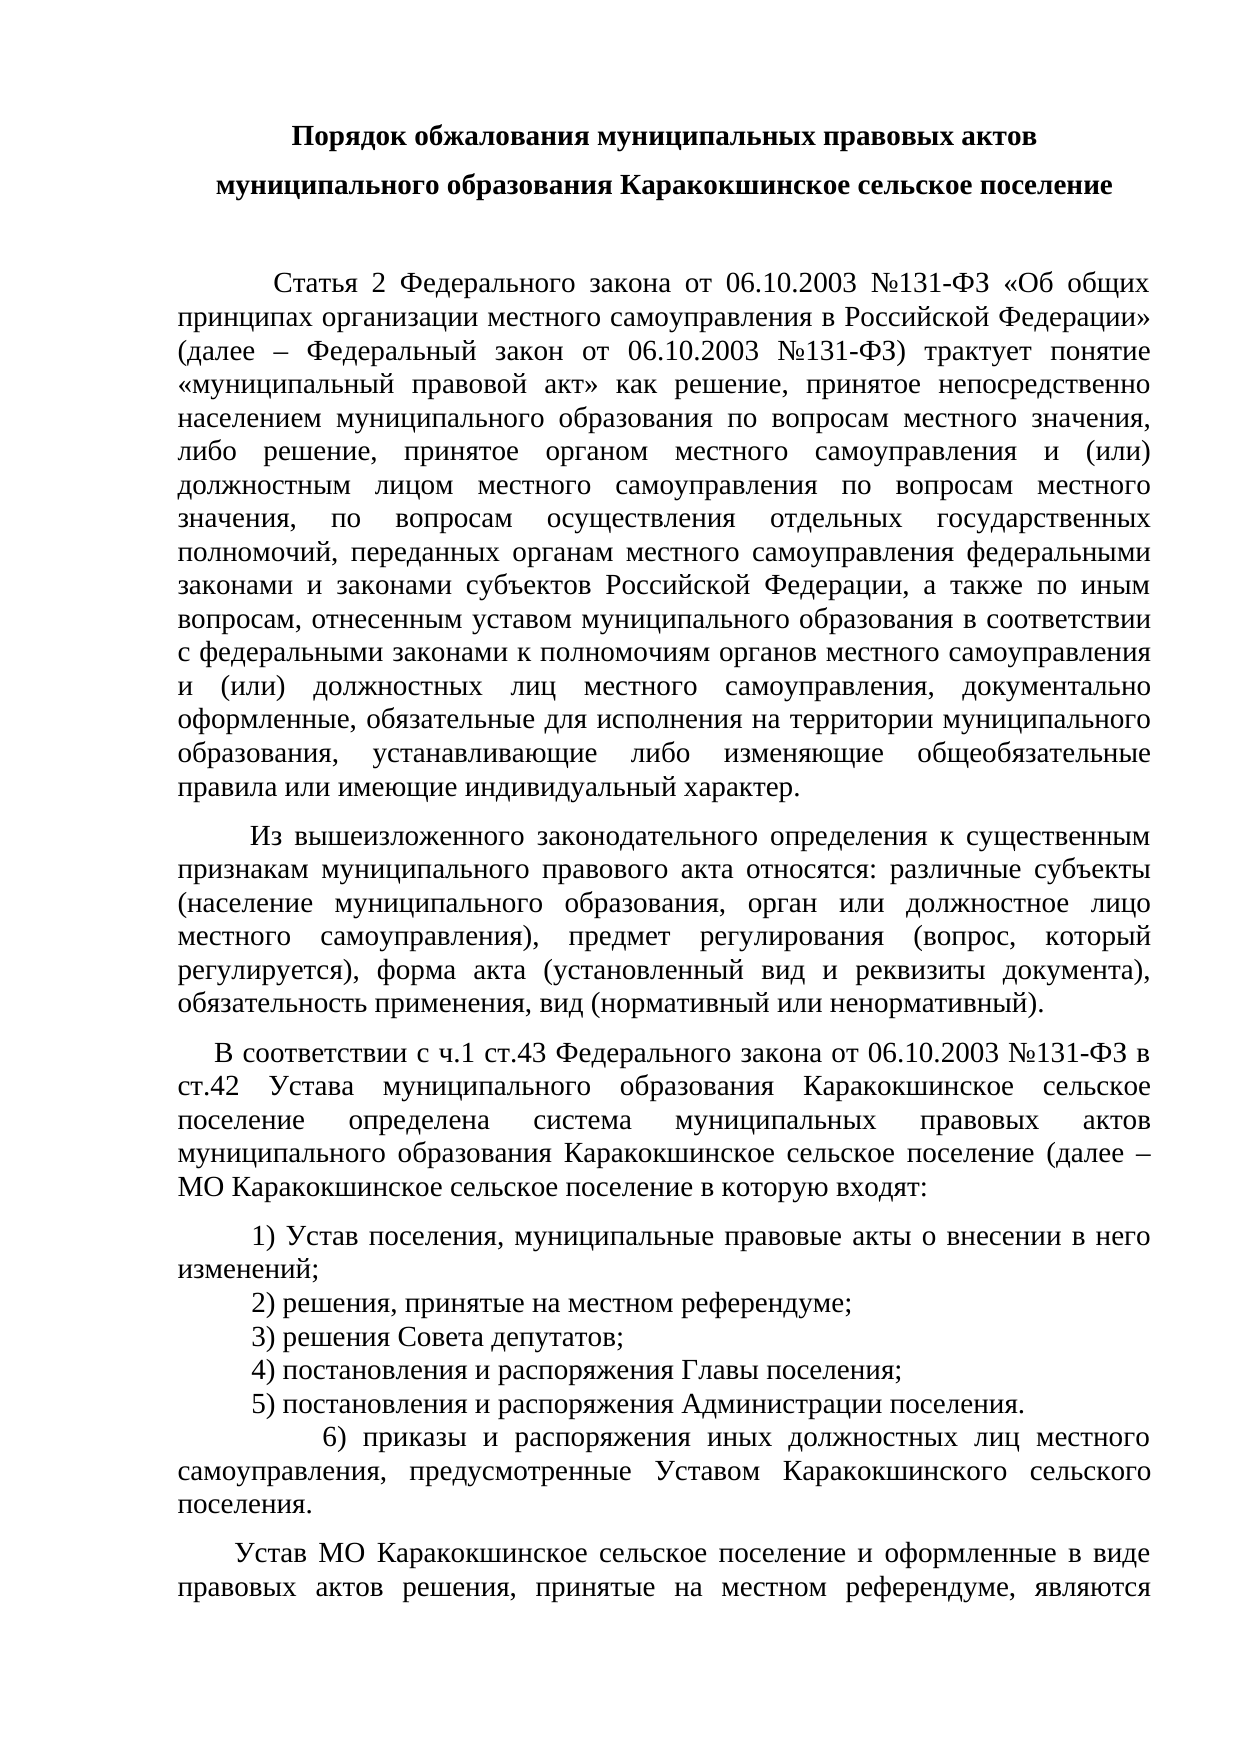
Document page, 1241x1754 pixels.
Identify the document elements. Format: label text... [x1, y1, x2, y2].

text Статья 2 Федерального закона от 06.10.2003 №131-ФЗ «Об общих принципах организации местного самоуправления в Российской Федерации» (далее – Федеральный закон от 06.10.2003 №131-ФЗ) трактует понятие «муниципальный правовой акт» как решение, принятое непосредственно населением муниципального образования по вопросам местного значения, либо решение, принятое органом местного самоуправления и (или) должностным лицом местного самоуправления по вопросам местного значения, по вопросам осуществления отдельных государственных полномочий, переданных органам местного самоуправления федеральными законами и законами субъектов Российской Федерации, а также по иным вопросам, отнесенным уставом муниципального образования в соответствии с федеральными законами к полномочиям органов местного самоуправления и (или) должностных лиц местного самоуправления, документально оформленные, обязательные для исполнения на территории муниципального образования, устанавливающие либо изменяющие общеобязательные правила или имеющие индивидуальный характер. [177, 266, 1152, 802]
text 3) решения Совета депутатов; [177, 1319, 1152, 1352]
text 2) решения, принятые на местном референдуме; [177, 1285, 1152, 1319]
text Из вышеизложенного законодательного определения к существенным признакам муниципального правового акта относятся: различные субъекты (население муниципального образования, орган или должностное лицо местного самоуправления), предмет регулирования (вопрос, который регулируется), форма акта (установленный вид и реквизиты документа), обязательность применения, вид (нормативный или ненормативный). [177, 818, 1152, 1019]
text 6) приказы и распоряжения иных должностных лиц местного самоуправления, предусмотренные Уставом Каракокшинского сельского поселения. [177, 1419, 1152, 1520]
text 1) Устав поселения, муниципальные правовые акты о внесении в него изменений; [177, 1218, 1152, 1285]
text Порядок обжалования муниципальных правовых актов [177, 118, 1152, 152]
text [177, 1536, 1152, 1603]
text В соответствии с ч.1 ст.43 Федерального закона от 06.10.2003 №131-ФЗ в ст.42 Устава муниципального образования Каракокшинское сельское поселение определена система муниципальных правовых актов муниципального образования Каракокшинское сельское поселение (далее – МО Каракокшинское сельское поселение в которую входят: [177, 1035, 1152, 1202]
text 4) постановления и распоряжения Главы поселения; [177, 1352, 1152, 1386]
text 5) постановления и распоряжения Администрации поселения. [177, 1386, 1152, 1419]
text муниципального образования Каракокшинское сельское поселение [177, 167, 1152, 201]
